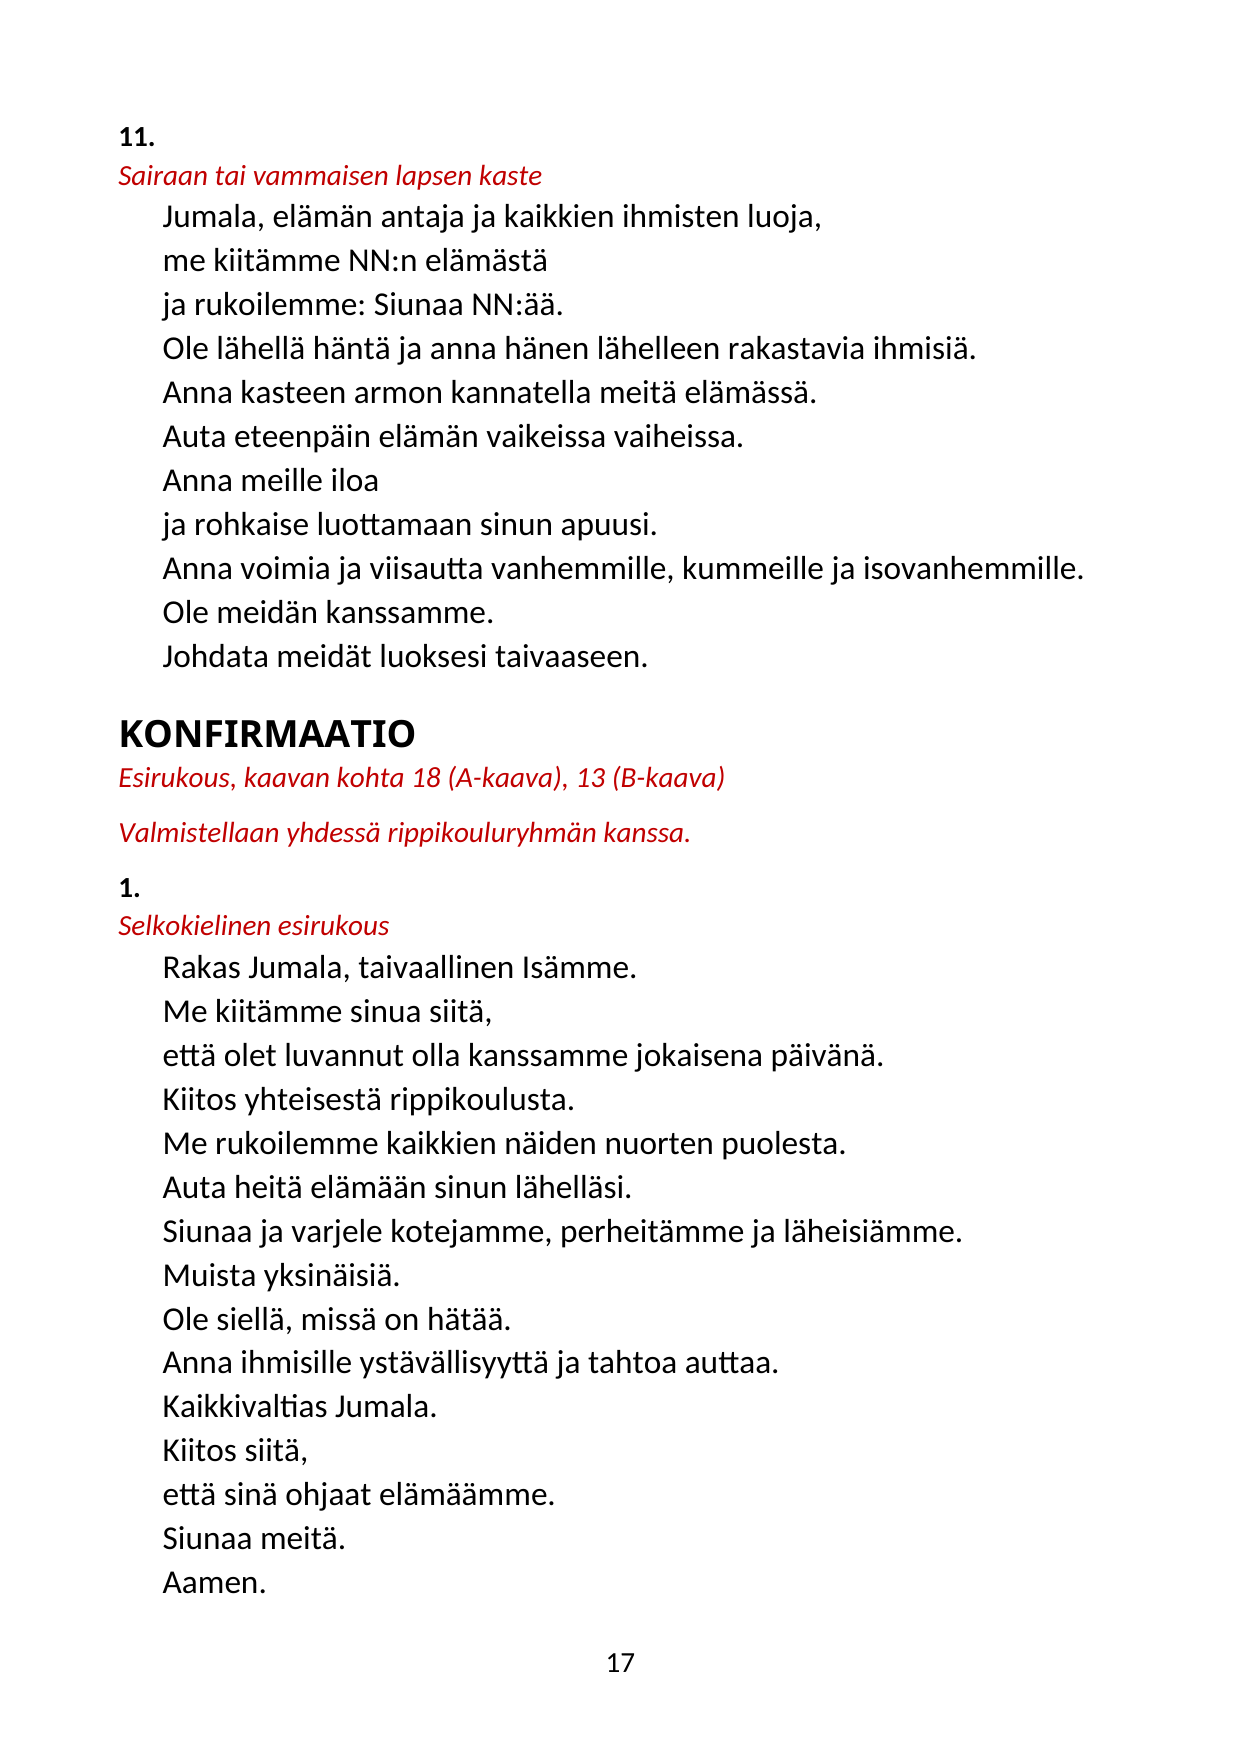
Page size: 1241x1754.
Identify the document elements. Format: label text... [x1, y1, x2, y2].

text Selkokielinen esirukous [118, 907, 1122, 943]
text Esirukous, kaavan kohta 18 (A-kaava), 13 (B-kaava) [118, 759, 1122, 794]
text 1. [118, 869, 1122, 904]
text Valmistellaan yhdessä rippikouluryhmän kanssa. [118, 814, 1122, 849]
text Jumala, elämän antaja ja kaikkien ihmisten luoja, me kiitämme NN:n elämästä ja rukoilemme: Siunaa NN:ää. Ole lähellä häntä ja anna hänen lähelleen rakastavia ihmisiä. Anna kasteen armon kannatella meitä elämässä. Auta eteenpäin elämän vaikeissa vaiheissa. Anna meille iloa ja rohkaise luottamaan sinun apuusi. Anna voimia ja viisautta vanhemmille, kummeille ja isovanhemmille. Ole meidän kanssamme. Johdata meidät luoksesi taivaaseen. [162, 195, 1122, 675]
text Sairaan tai vammaisen lapsen kaste [118, 157, 1122, 192]
subtitle KONFIRMAATIO [118, 708, 1122, 759]
text 11. [118, 118, 1122, 154]
text Rakas Jumala, taivaallinen Isämme. Me kiitämme sinua siitä, että olet luvannut olla kanssamme jokaisena päivänä. Kiitos yhteisestä rippikoulusta. Me rukoilemme kaikkien näiden nuorten puolesta. Auta heitä elämään sinun lähelläsi. Siunaa ja varjele kotejamme, perheitämme ja läheisiämme. Muista yksinäisiä. Ole siellä, missä on hätää. Anna ihmisille ystävällisyyttä ja tahtoa auttaa. Kaikkivaltias Jumala. Kiitos siitä, että sinä ohjaat elämäämme. Siunaa meitä. Aamen. [162, 946, 1122, 1602]
